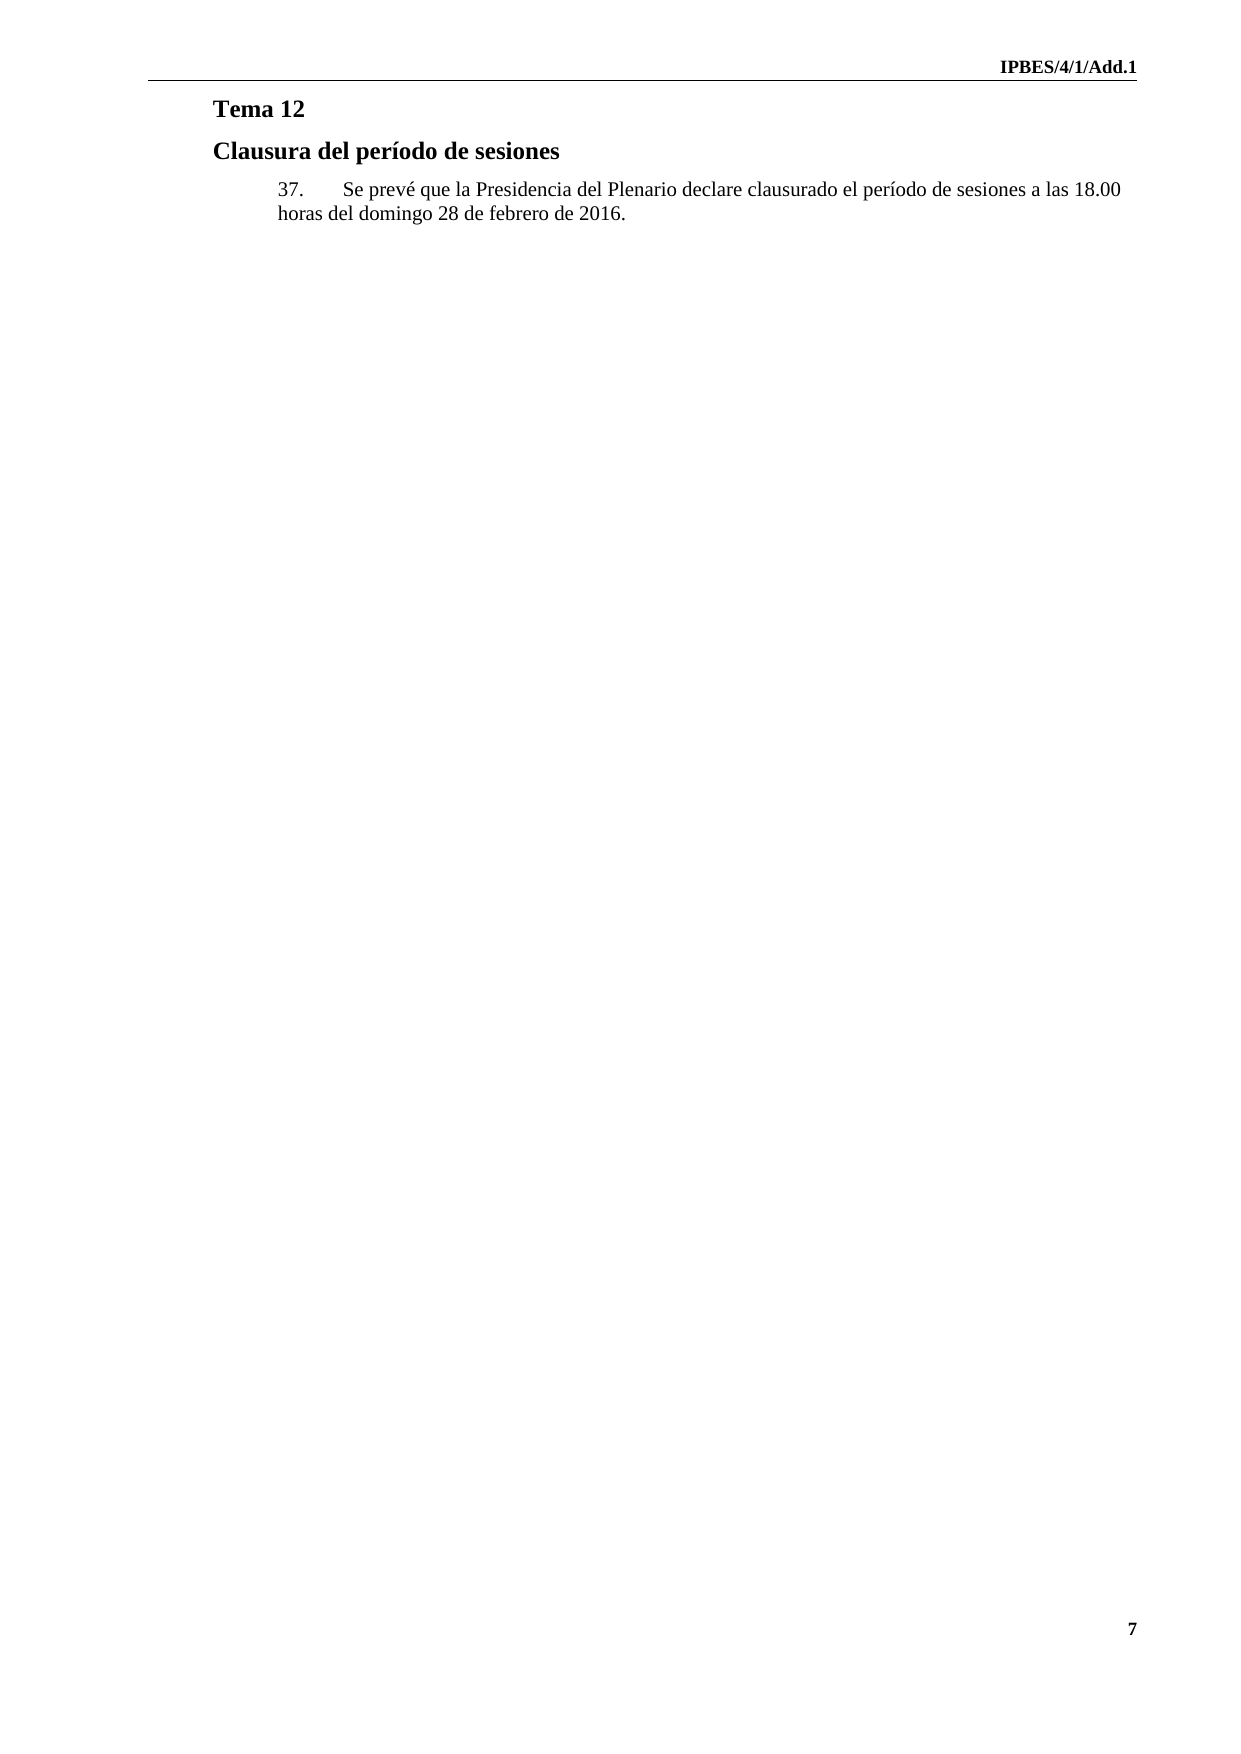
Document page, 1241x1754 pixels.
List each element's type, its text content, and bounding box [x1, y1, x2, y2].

text Clausura del período de sesiones [213, 136, 1107, 164]
list Se prevé que la Presidencia del Plenario declare clausurado el período de sesiones a las 18.00 horas del domingo 28 de febrero de 2016. [278, 177, 1137, 225]
text Tema 12 [213, 94, 1107, 123]
